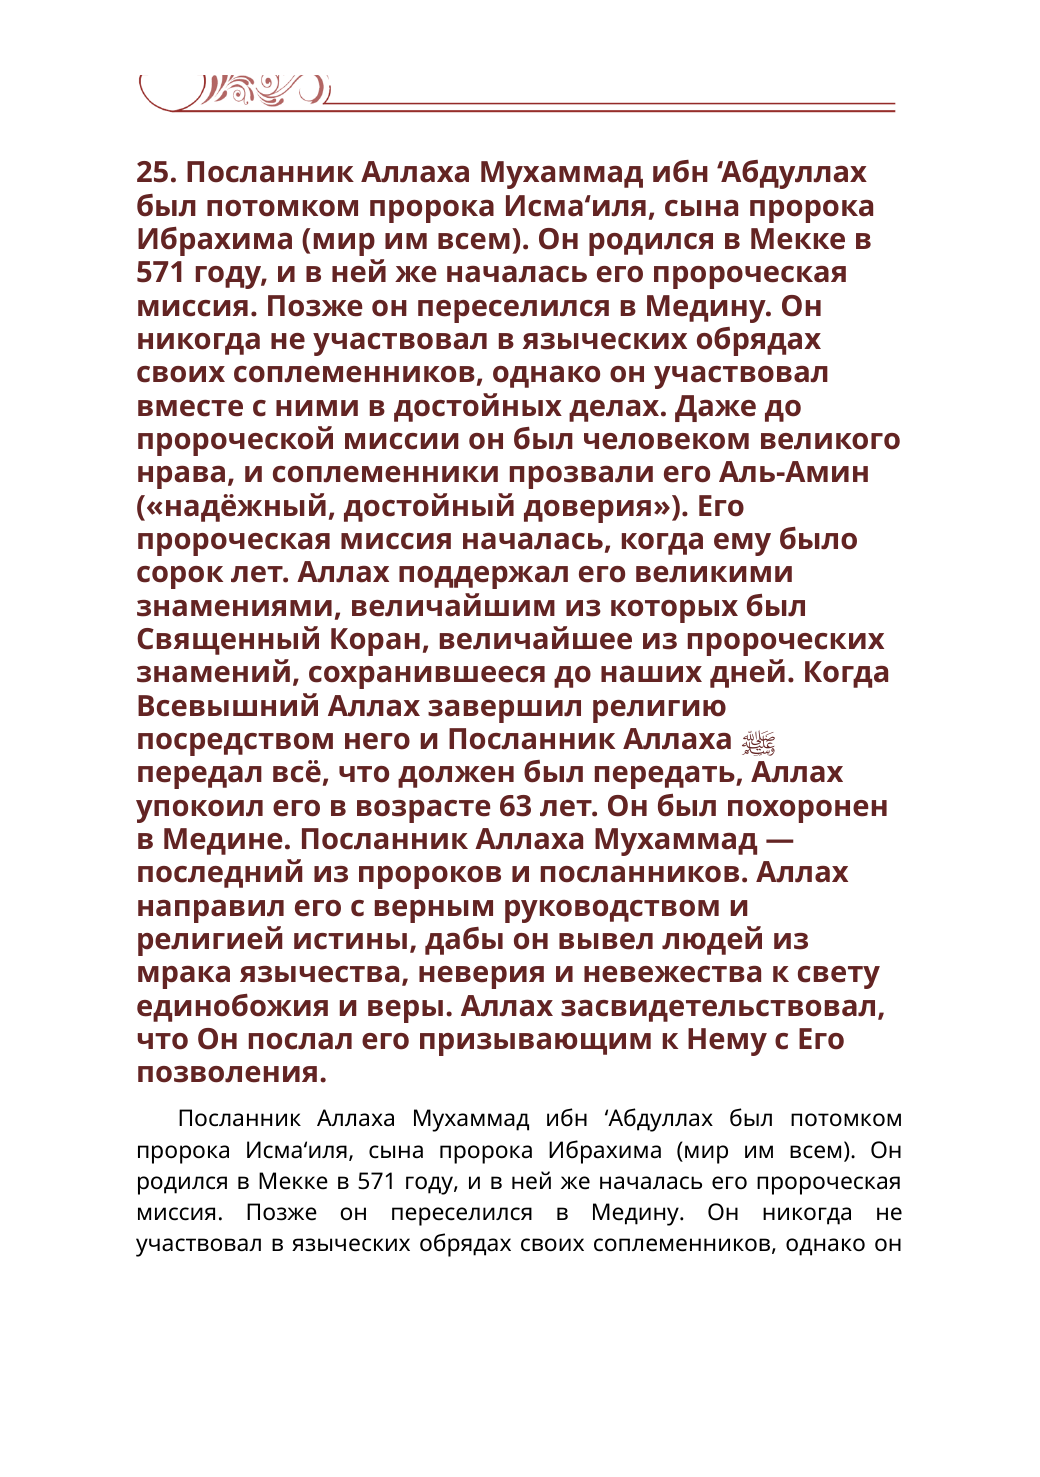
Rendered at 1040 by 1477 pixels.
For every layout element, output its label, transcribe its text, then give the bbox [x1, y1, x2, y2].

subtitle 25. Посланник Аллаха Мухаммад ибн ‘Абдуллах был потомком пророка Исма‘иля, сына пророка Ибрахима (мир им всем). Он родился в Мекке в 571 году, и в ней же началась его пророческая миссия. Позже он переселился в Медину. Он никогда не участвовал в языческих обрядах своих соплеменников, однако он участвовал вместе с ними в достойных делах. Даже до пророческой миссии он был человеком великого нрава, и соплеменники прозвали его Аль-Амин («надёжный, достойный доверия»). Его пророческая миссия началась, когда ему было сорок лет. Аллах поддержал его великими знамениями, величайшим из которых был Священный Коран, величайшее из пророческих знамений, сохранившееся до наших дней. Когда Всевышний Аллах завершил религию посредством него и Посланник Аллаха ﷺ передал всё, что должен был передать, Аллах упокоил его в возрасте 63 лет. Он был похоронен в Медине. Посланник Аллаха Мухаммад — последний из пророков и посланников. Аллах направил его с верным руководством и религией истины, дабы он вывел людей из мрака язычества, неверия и невежества к свету единобожия и веры. Аллах засвидетельствовал, что Он послал его призывающим к Нему с Его позволения. [136, 156, 903, 1089]
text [136, 1102, 903, 1258]
